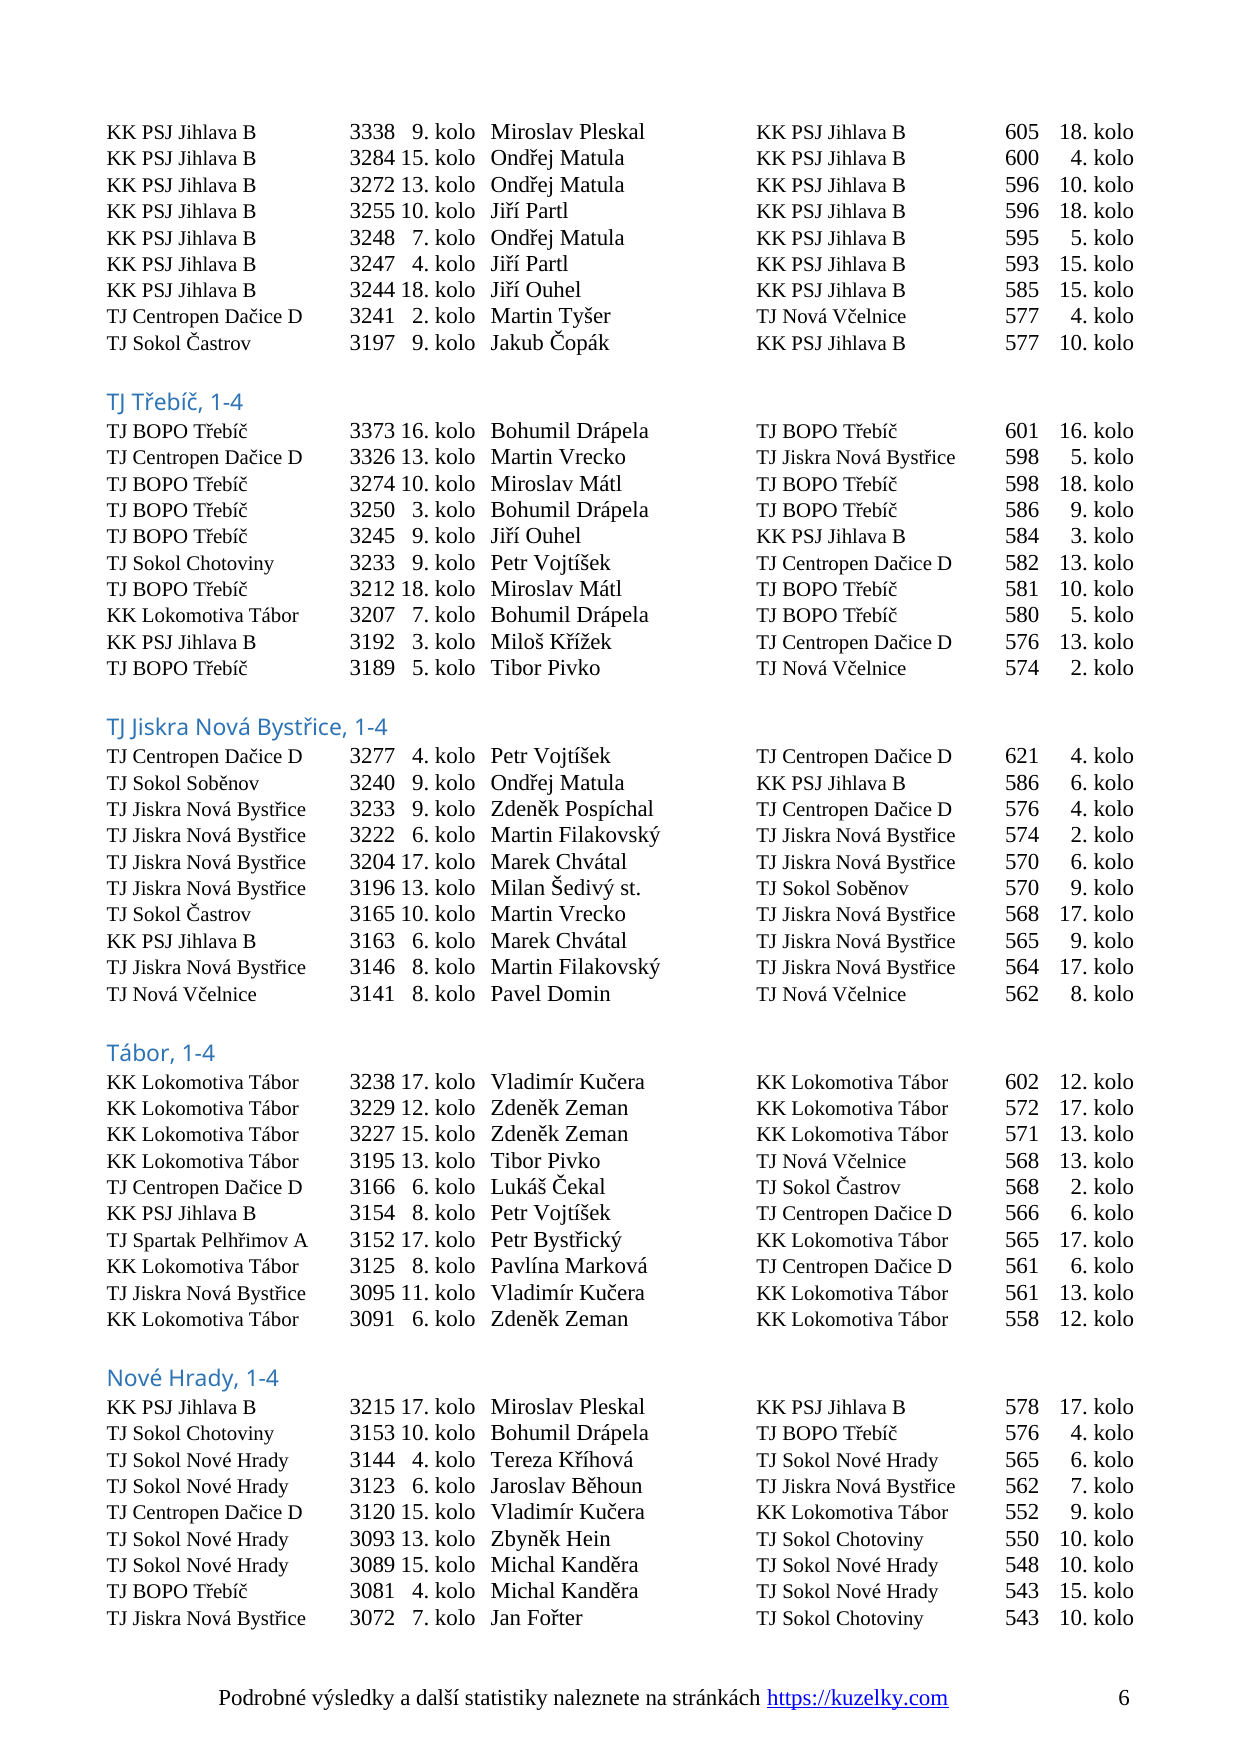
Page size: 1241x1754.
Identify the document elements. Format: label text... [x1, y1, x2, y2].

text TJ Centropen Dačice D 3120 15. kolo Vladimír Kučera KK Lokomotiva Tábor 552 9. kolo [106, 1498, 1134, 1525]
subtitle Tábor, 1-4 [106, 1036, 1134, 1068]
text KK Lokomotiva Tábor 3238 17. kolo Vladimír Kučera KK Lokomotiva Tábor 602 12. kolo [106, 1068, 1134, 1094]
text KK PSJ Jihlava B 3272 13. kolo Ondřej Matula KK PSJ Jihlava B 596 10. kolo [106, 171, 1134, 197]
text KK Lokomotiva Tábor 3091 6. kolo Zdeněk Zeman KK Lokomotiva Tábor 558 12. kolo [106, 1305, 1134, 1331]
text TJ Jiskra Nová Bystřice 3196 13. kolo Milan Šedivý st. TJ Sokol Soběnov 570 9. kolo [106, 874, 1134, 901]
text TJ Sokol Častrov 3165 10. kolo Martin Vrecko TJ Jiskra Nová Bystřice 568 17. kolo [106, 901, 1134, 927]
text TJ BOPO Třebíč 3250 3. kolo Bohumil Drápela TJ BOPO Třebíč 586 9. kolo [106, 496, 1134, 522]
text KK PSJ Jihlava B 3248 7. kolo Ondřej Matula KK PSJ Jihlava B 595 5. kolo [106, 223, 1134, 250]
text KK Lokomotiva Tábor 3125 8. kolo Pavlína Marková TJ Centropen Dačice D 561 6. kolo [106, 1252, 1134, 1278]
text KK Lokomotiva Tábor 3227 15. kolo Zdeněk Zeman KK Lokomotiva Tábor 571 13. kolo [106, 1120, 1134, 1147]
subtitle Nové Hrady, 1-4 [106, 1362, 1134, 1393]
text KK Lokomotiva Tábor 3229 12. kolo Zdeněk Zeman KK Lokomotiva Tábor 572 17. kolo [106, 1094, 1134, 1120]
text KK PSJ Jihlava B 3192 3. kolo Miloš Křížek TJ Centropen Dačice D 576 13. kolo [106, 628, 1134, 654]
text TJ Centropen Dačice D 3326 13. kolo Martin Vrecko TJ Jiskra Nová Bystřice 598 5. kolo [106, 443, 1134, 470]
text TJ Jiskra Nová Bystřice 3222 6. kolo Martin Filakovský TJ Jiskra Nová Bystřice 574 2. kolo [106, 821, 1134, 848]
text TJ Spartak Pelhřimov A 3152 17. kolo Petr Bystřický KK Lokomotiva Tábor 565 17. kolo [106, 1226, 1134, 1252]
text TJ BOPO Třebíč 3212 18. kolo Miroslav Mátl TJ BOPO Třebíč 581 10. kolo [106, 575, 1134, 602]
text TJ BOPO Třebíč 3189 5. kolo Tibor Pivko TJ Nová Včelnice 574 2. kolo [106, 654, 1134, 681]
text TJ Jiskra Nová Bystřice 3146 8. kolo Martin Filakovský TJ Jiskra Nová Bystřice 564 17. kolo [106, 953, 1134, 979]
text TJ Jiskra Nová Bystřice 3204 17. kolo Marek Chvátal TJ Jiskra Nová Bystřice 570 6. kolo [106, 848, 1134, 874]
text TJ Sokol Nové Hrady 3093 13. kolo Zbyněk Hein TJ Sokol Chotoviny 550 10. kolo [106, 1525, 1134, 1551]
text KK PSJ Jihlava B 3154 8. kolo Petr Vojtíšek TJ Centropen Dačice D 566 6. kolo [106, 1199, 1134, 1226]
text TJ Sokol Častrov 3197 9. kolo Jakub Čopák KK PSJ Jihlava B 577 10. kolo [106, 329, 1134, 355]
text TJ BOPO Třebíč 3245 9. kolo Jiří Ouhel KK PSJ Jihlava B 584 3. kolo [106, 522, 1134, 549]
text KK Lokomotiva Tábor 3195 13. kolo Tibor Pivko TJ Nová Včelnice 568 13. kolo [106, 1147, 1134, 1173]
text TJ Jiskra Nová Bystřice 3233 9. kolo Zdeněk Pospíchal TJ Centropen Dačice D 576 4. kolo [106, 795, 1134, 821]
text KK PSJ Jihlava B 3163 6. kolo Marek Chvátal TJ Jiskra Nová Bystřice 565 9. kolo [106, 927, 1134, 953]
text TJ Centropen Dačice D 3166 6. kolo Lukáš Čekal TJ Sokol Častrov 568 2. kolo [106, 1173, 1134, 1199]
text KK PSJ Jihlava B 3255 10. kolo Jiří Partl KK PSJ Jihlava B 596 18. kolo [106, 197, 1134, 223]
text TJ Sokol Nové Hrady 3123 6. kolo Jaroslav Běhoun TJ Jiskra Nová Bystřice 562 7. kolo [106, 1472, 1134, 1498]
text TJ Sokol Nové Hrady 3089 15. kolo Michal Kanděra TJ Sokol Nové Hrady 548 10. kolo [106, 1551, 1134, 1577]
text TJ Centropen Dačice D 3277 4. kolo Petr Vojtíšek TJ Centropen Dačice D 621 4. kolo [106, 742, 1134, 769]
text TJ Sokol Chotoviny 3153 10. kolo Bohumil Drápela TJ BOPO Třebíč 576 4. kolo [106, 1419, 1134, 1446]
text TJ BOPO Třebíč 3081 4. kolo Michal Kanděra TJ Sokol Nové Hrady 543 15. kolo [106, 1577, 1134, 1604]
text TJ BOPO Třebíč 3373 16. kolo Bohumil Drápela TJ BOPO Třebíč 601 16. kolo [106, 417, 1134, 443]
text TJ Sokol Nové Hrady 3144 4. kolo Tereza Kříhová TJ Sokol Nové Hrady 565 6. kolo [106, 1446, 1134, 1472]
text KK Lokomotiva Tábor 3207 7. kolo Bohumil Drápela TJ BOPO Třebíč 580 5. kolo [106, 602, 1134, 628]
text TJ Sokol Chotoviny 3233 9. kolo Petr Vojtíšek TJ Centropen Dačice D 582 13. kolo [106, 549, 1134, 575]
subtitle TJ Jiskra Nová Bystřice, 1-4 [106, 711, 1134, 742]
text TJ BOPO Třebíč 3274 10. kolo Miroslav Mátl TJ BOPO Třebíč 598 18. kolo [106, 470, 1134, 496]
text KK PSJ Jihlava B 3247 4. kolo Jiří Partl KK PSJ Jihlava B 593 15. kolo [106, 250, 1134, 276]
text TJ Sokol Soběnov 3240 9. kolo Ondřej Matula KK PSJ Jihlava B 586 6. kolo [106, 769, 1134, 795]
text KK PSJ Jihlava B 3338 9. kolo Miroslav Pleskal KK PSJ Jihlava B 605 18. kolo [106, 118, 1134, 144]
text TJ Jiskra Nová Bystřice 3072 7. kolo Jan Fořter TJ Sokol Chotoviny 543 10. kolo [106, 1604, 1134, 1630]
text TJ Nová Včelnice 3141 8. kolo Pavel Domin TJ Nová Včelnice 562 8. kolo [106, 979, 1134, 1006]
text KK PSJ Jihlava B 3244 18. kolo Jiří Ouhel KK PSJ Jihlava B 585 15. kolo [106, 276, 1134, 303]
text TJ Jiskra Nová Bystřice 3095 11. kolo Vladimír Kučera KK Lokomotiva Tábor 561 13. kolo [106, 1278, 1134, 1305]
subtitle TJ Třebíč, 1-4 [106, 386, 1134, 417]
text KK PSJ Jihlava B 3215 17. kolo Miroslav Pleskal KK PSJ Jihlava B 578 17. kolo [106, 1393, 1134, 1419]
text TJ Centropen Dačice D 3241 2. kolo Martin Tyšer TJ Nová Včelnice 577 4. kolo [106, 303, 1134, 329]
text KK PSJ Jihlava B 3284 15. kolo Ondřej Matula KK PSJ Jihlava B 600 4. kolo [106, 144, 1134, 171]
